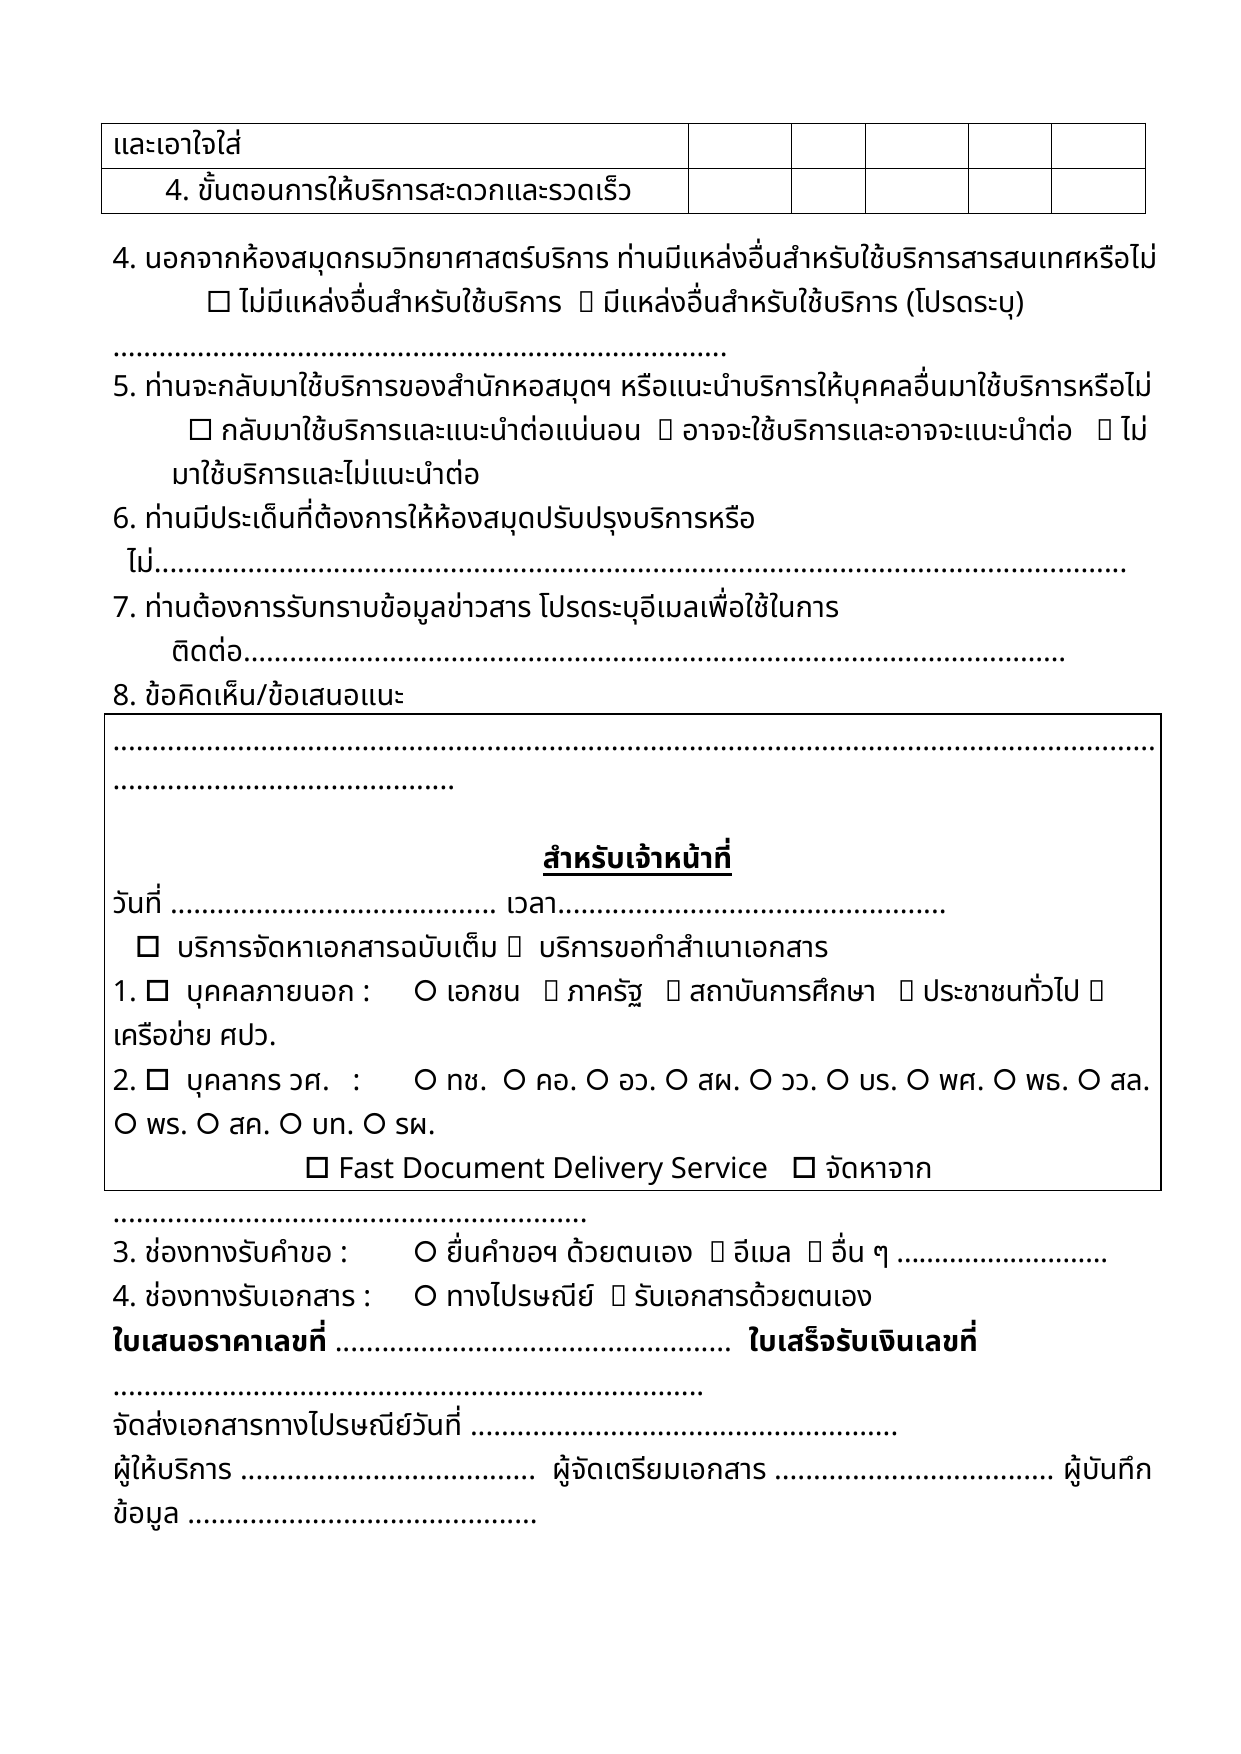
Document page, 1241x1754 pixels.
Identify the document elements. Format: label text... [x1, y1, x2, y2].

text ผู้ให้บริการ ...................................... ผู้จัดเตรียมเอกสาร .................................... ผู้บันทึกข้อมูล ............................................. [112, 1448, 1162, 1537]
text จัดส่งเอกสารทางไปรษณีย์วันที่ ....................................................... [112, 1404, 1162, 1448]
table_cell [969, 124, 1051, 168]
text 6. ท่านมีประเด็นที่ต้องการให้ห้องสมุดปรับปรุงบริการหรือไม่............................................................................................................................. [112, 497, 1162, 586]
text Fast Document Delivery Service จัดหาจาก ............................................................. [112, 1191, 1162, 1231]
table_cell [689, 169, 791, 213]
text สำหรับเจ้าหน้าที่ [112, 838, 1160, 882]
text บริการจัดหาเอกสารฉบับเต็ม บริการขอทำสำเนาเอกสาร [112, 926, 1160, 970]
text 8. ข้อคิดเห็น/ข้อเสนอแนะ .................................................................................................................................................................................. [112, 715, 1160, 798]
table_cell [102, 124, 688, 168]
table_cell [969, 169, 1051, 213]
text 4. ช่องทางรับเอกสาร : ทางไปรษณีย์ รับเอกสารด้วยตนเอง [112, 1276, 1162, 1320]
table_cell 4. ขั้นตอนการให้บริการสะดวกและรวดเร็ว [102, 169, 688, 213]
text 4. นอกจากห้องสมุดกรมวิทยาศาสตร์บริการ ท่านมีแหล่งอื่นสำหรับใช้บริการสารสนเทศหรือไม่ [112, 237, 1162, 281]
text 7. ท่านต้องการรับทราบข้อมูลข่าวสาร โปรดระบุอีเมลเพื่อใช้ในการติดต่อ…………………………………………………….…………………………….………… [112, 586, 1162, 674]
table_cell [866, 124, 968, 168]
text 8. ข้อคิดเห็น/ข้อเสนอแนะ .................................................................................................................................................................................. [112, 674, 1162, 713]
table_cell [1052, 124, 1145, 168]
table_cell [792, 169, 865, 213]
table_cell [1052, 169, 1145, 213]
text วันที่ .......................................... เวลา.................................................. [112, 882, 1160, 926]
text 2. บุคลากร วศ. : ทช. คอ. อว. สผ. วว. บร. พศ. พธ. สล. พร. สค. บท. รผ. [112, 1059, 1160, 1147]
table_cell [866, 169, 968, 213]
text 3. ช่องทางรับคำขอ : ยื่นคำขอฯ ด้วยตนเอง อีเมล อื่น ๆ ………………………. [112, 1231, 1162, 1276]
text Fast Document Delivery Service จัดหาจาก ............................................................. [112, 1147, 1160, 1190]
text ไม่มีแหล่งอื่นสำหรับใช้บริการ มีแหล่งอื่นสำหรับใช้บริการ (โปรดระบุ) …………………………………………………………………….. [112, 281, 1162, 365]
table_cell [792, 124, 865, 168]
table_cell [689, 124, 791, 168]
text 5. ท่านจะกลับมาใช้บริการของสำนักหอสมุดฯ หรือแนะนำบริการให้บุคคลอื่นมาใช้บริการหรือไม่ [112, 365, 1162, 409]
text กลับมาใช้บริการและแนะนำต่อแน่นอน อาจจะใช้บริการและอาจจะแนะนำต่อ ไม่มาใช้บริการและไม่แนะนำต่อ [171, 409, 1162, 497]
text ใบเสนอราคาเลขที่ ................................................... ใบเสร็จรับเงินเลขที่ ............................................................................ [112, 1320, 1162, 1404]
text 1. บุคคลภายนอก : เอกชน ภาครัฐ สถาบันการศึกษา ประชาชนทั่วไป เครือข่าย ศปว. [112, 970, 1160, 1059]
